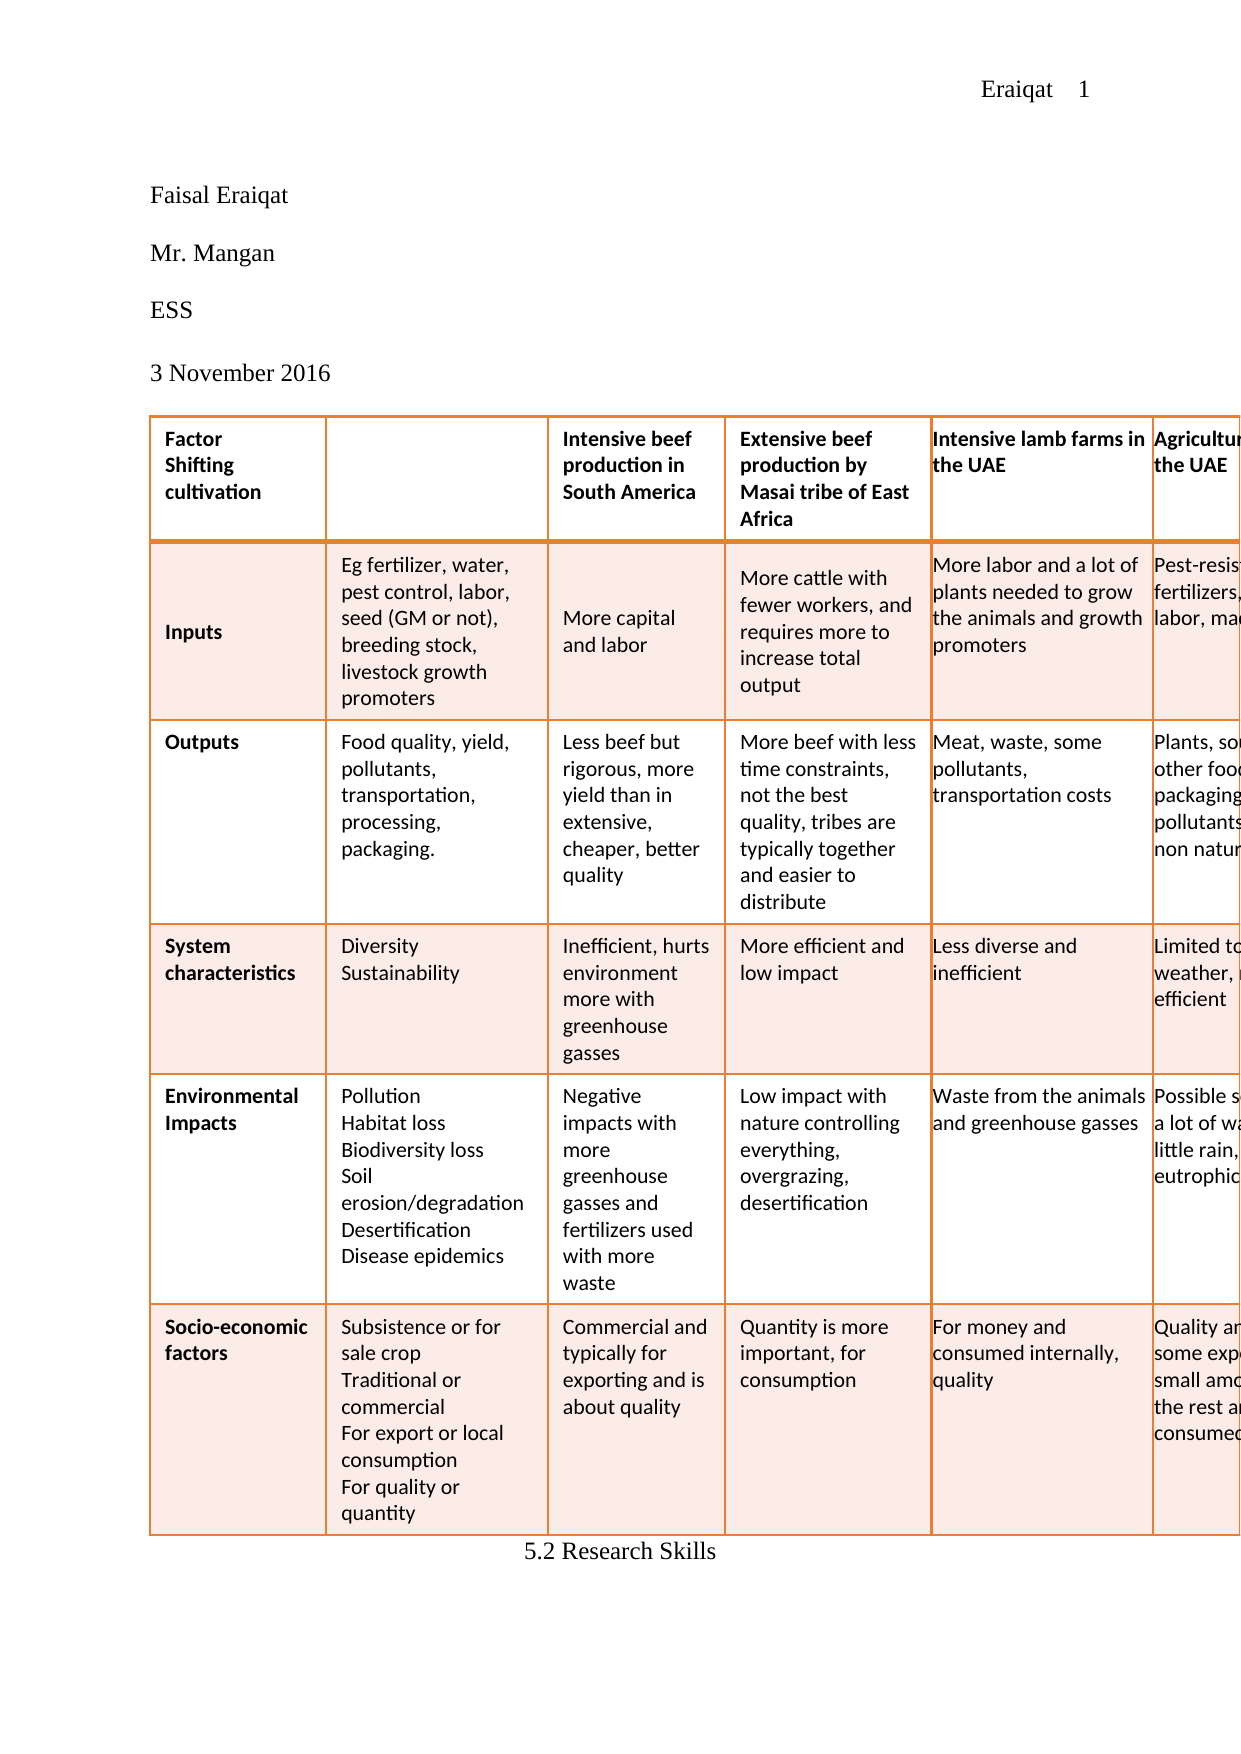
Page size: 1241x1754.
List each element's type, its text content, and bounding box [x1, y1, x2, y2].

table_header Intensive lamb farms in the UAE [933, 418, 1152, 539]
text 3 November 2016 [150, 358, 1090, 387]
table_cell Outputs [151, 721, 325, 922]
table_cell Commercial and typically for exporting and is about quality [549, 1305, 724, 1534]
text ESS [150, 296, 1090, 324]
table_header Factor Shifting cultivation [151, 418, 325, 539]
table_cell Negative impacts with more greenhouse gasses and fertilizers used with more waste [549, 1075, 724, 1303]
text Faisal Eraiqat [150, 181, 1090, 209]
table_cell Plants, sources for other foods, packaging costs, pollutants from any non natural help [1154, 721, 1239, 922]
table_cell Less diverse and inefficient [933, 925, 1152, 1073]
table_cell Inefficient, hurts environment more with greenhouse gasses [549, 925, 724, 1073]
table_cell More beef with less time constraints, not the best quality, tribes are typically together and easier to distribute [726, 721, 930, 922]
table_cell Eg fertilizer, water, pest control, labor, seed (GM or not), breeding stock, livestock growth promoters [327, 544, 547, 719]
table_cell For money and consumed internally, quality [933, 1305, 1152, 1534]
table_header Agricultural farms in the UAE [1154, 418, 1239, 539]
table_cell Diversity Sustainability [327, 925, 547, 1073]
table_cell More cattle with fewer workers, and requires more to increase total output [726, 544, 930, 719]
table_cell Meat, waste, some pollutants, transportation costs [933, 721, 1152, 922]
table_cell Less beef but rigorous, more yield than in extensive, cheaper, better quality [549, 721, 724, 922]
table_cell Waste from the animals and greenhouse gasses [933, 1075, 1152, 1303]
table_cell Quantity is more important, for consumption [726, 1305, 930, 1534]
text Mr. Mangan [150, 238, 1090, 267]
table_cell More efficient and low impact [726, 925, 930, 1073]
table_cell More labor and a lot of plants needed to grow the animals and growth promoters [933, 544, 1152, 719]
table_cell More capital and labor [549, 544, 724, 719]
table_header Intensive beef production in South America [549, 418, 724, 539]
table_cell Limited to the weather, more efficient [1154, 925, 1239, 1073]
text 5.2 Research Skills [150, 1536, 1090, 1564]
table_header [327, 418, 547, 539]
table_cell Pollution Habitat loss Biodiversity loss Soil erosion/degradation Desertification Disease epidemics [327, 1075, 547, 1303]
table_header Extensive beef production by Masai tribe of East Africa [726, 418, 930, 539]
table_cell Socio-economic factors [151, 1305, 325, 1534]
table_cell Environmental Impacts [151, 1075, 325, 1303]
table_cell Subsistence or for sale crop Traditional or commercial For export or local consumption For quality or quantity [327, 1305, 547, 1534]
table_cell Quality and quantity, some exported but a small amount and the rest are consumed [1154, 1305, 1239, 1534]
table_cell System characteristics [151, 925, 325, 1073]
table_cell Pest-resistant seeds, fertilizers, water, labor, machinery [1154, 544, 1239, 719]
table_cell Inputs [151, 544, 325, 719]
table_cell Food quality, yield, pollutants, transportation, processing, packaging. [327, 721, 547, 922]
table_cell Possible soil erosion, a lot of water with little rain, eutrophication [1154, 1075, 1239, 1303]
table_cell Low impact with nature controlling everything, overgrazing, desertification [726, 1075, 930, 1303]
